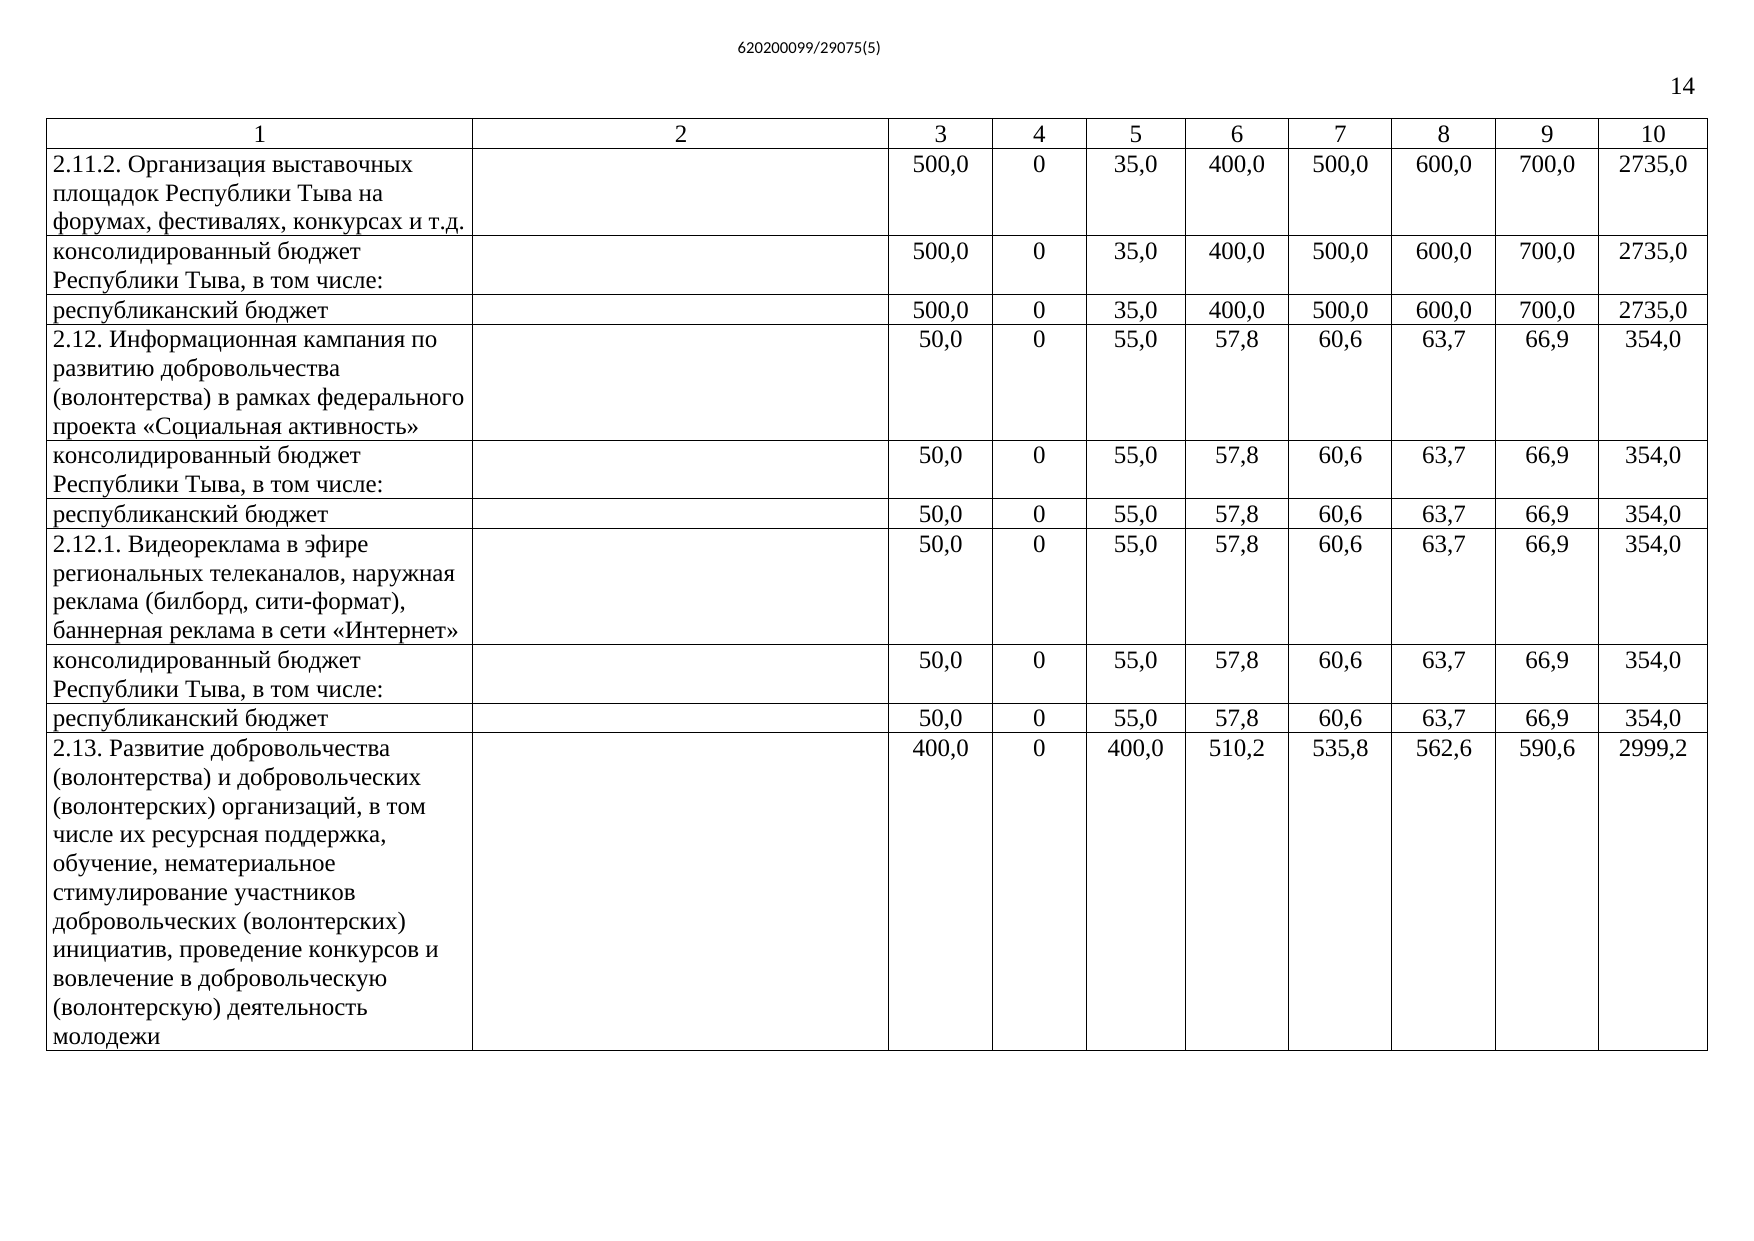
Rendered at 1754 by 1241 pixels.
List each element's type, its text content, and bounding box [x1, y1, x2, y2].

table_cell 2.12. Информационная кампания по развитию добровольчества (волонтерства) в рамках федерального проекта «Социальная активность» [47, 325, 472, 439]
table_cell [473, 529, 888, 644]
table_cell 354,0 [1599, 325, 1707, 439]
table_cell 55,0 [1087, 704, 1185, 732]
table_cell 0 [993, 704, 1086, 732]
table_cell 63,7 [1392, 325, 1495, 439]
table_cell 500,0 [1289, 295, 1391, 323]
table_cell 2.11.2. Организация выставочных площадок Республики Тыва на форумах, фестивалях, конкурсах и т.д. [47, 149, 472, 235]
table_cell 50,0 [889, 529, 992, 644]
table_cell 57,8 [1186, 499, 1288, 528]
table_cell 500,0 [889, 295, 992, 323]
table_cell 0 [993, 733, 1086, 1049]
table_header 7 [1289, 119, 1391, 148]
table_cell 0 [993, 645, 1086, 702]
table_cell 50,0 [889, 325, 992, 439]
table_cell [473, 325, 888, 439]
table_cell 0 [993, 441, 1086, 498]
table_cell 510,2 [1186, 733, 1288, 1049]
table_cell [473, 149, 888, 235]
table_cell 354,0 [1599, 704, 1707, 732]
table_cell республиканский бюджет [47, 499, 472, 528]
table_cell 0 [993, 529, 1086, 644]
table_header 8 [1392, 119, 1495, 148]
table_cell 600,0 [1392, 295, 1495, 323]
table_cell 500,0 [1289, 236, 1391, 294]
table_cell 57,8 [1186, 441, 1288, 498]
table_cell 66,9 [1496, 499, 1598, 528]
table_cell 60,6 [1289, 325, 1391, 439]
table_cell 50,0 [889, 499, 992, 528]
table_cell [473, 236, 888, 294]
table_cell 590,6 [1496, 733, 1598, 1049]
table_header 5 [1087, 119, 1185, 148]
table_cell республиканский бюджет [47, 295, 472, 323]
table_cell 63,7 [1392, 441, 1495, 498]
table_cell 57,8 [1186, 325, 1288, 439]
table_header 2 [473, 119, 888, 148]
table_cell 50,0 [889, 704, 992, 732]
table_cell 63,7 [1392, 645, 1495, 702]
table_cell 55,0 [1087, 529, 1185, 644]
table_cell 2735,0 [1599, 295, 1707, 323]
table_cell 700,0 [1496, 149, 1598, 235]
table_cell 0 [993, 325, 1086, 439]
table_cell 400,0 [889, 733, 992, 1049]
table_cell консолидированный бюджет Республики Тыва, в том числе: [47, 645, 472, 702]
table_cell 354,0 [1599, 499, 1707, 528]
table_cell 400,0 [1087, 733, 1185, 1049]
table_header 1 [47, 119, 472, 148]
table_cell 57,8 [1186, 704, 1288, 732]
table_cell 66,9 [1496, 441, 1598, 498]
table_cell консолидированный бюджет Республики Тыва, в том числе: [47, 441, 472, 498]
table_cell 700,0 [1496, 236, 1598, 294]
table_header 3 [889, 119, 992, 148]
table_cell 60,6 [1289, 499, 1391, 528]
table_cell 55,0 [1087, 499, 1185, 528]
table_cell [473, 441, 888, 498]
table_header 10 [1599, 119, 1707, 148]
table_cell 63,7 [1392, 499, 1495, 528]
table_header 9 [1496, 119, 1598, 148]
table_cell 400,0 [1186, 295, 1288, 323]
table_cell 500,0 [889, 236, 992, 294]
table_cell 354,0 [1599, 529, 1707, 644]
table_cell 562,6 [1392, 733, 1495, 1049]
table_cell [473, 295, 888, 323]
table_cell 400,0 [1186, 236, 1288, 294]
table_cell 55,0 [1087, 645, 1185, 702]
table_cell 2.13. Развитие добровольчества (волонтерства) и добровольческих (волонтерских) организаций, в том числе их ресурсная поддержка, обучение, нематериальное стимулирование участников добровольческих (волонтерских) инициатив, проведение конкурсов и вовлечение в добровольческую (волонтерскую) деятельность молодежи [47, 733, 472, 1049]
table_cell 35,0 [1087, 295, 1185, 323]
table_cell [47, 236, 472, 294]
table_cell 535,8 [1289, 733, 1391, 1049]
table_cell 35,0 [1087, 149, 1185, 235]
table_cell 400,0 [1186, 149, 1288, 235]
table_cell 500,0 [889, 149, 992, 235]
table_cell 50,0 [889, 441, 992, 498]
table_cell 63,7 [1392, 704, 1495, 732]
table_cell 57,8 [1186, 645, 1288, 702]
table_cell 55,0 [1087, 441, 1185, 498]
table_cell 50,0 [889, 645, 992, 702]
table_cell 2735,0 [1599, 236, 1707, 294]
table_cell 60,6 [1289, 704, 1391, 732]
table_cell 354,0 [1599, 441, 1707, 498]
table_cell 57,8 [1186, 529, 1288, 644]
table_cell [473, 499, 888, 528]
table_header 4 [993, 119, 1086, 148]
table_cell 500,0 [1289, 149, 1391, 235]
table_cell 354,0 [1599, 645, 1707, 702]
table_cell 60,6 [1289, 529, 1391, 644]
table_cell 55,0 [1087, 325, 1185, 439]
table_cell 0 [993, 499, 1086, 528]
table_cell 66,9 [1496, 645, 1598, 702]
table_cell 60,6 [1289, 441, 1391, 498]
table_cell 600,0 [1392, 149, 1495, 235]
table_cell 66,9 [1496, 529, 1598, 644]
table_header 6 [1186, 119, 1288, 148]
table_cell 600,0 [1392, 236, 1495, 294]
table_cell республиканский бюджет [47, 704, 472, 732]
table_cell 2.12.1. Видеореклама в эфире региональных телеканалов, наружная реклама (билборд, сити-формат), баннерная реклама в сети «Интернет» [47, 529, 472, 644]
table_cell 2999,2 [1599, 733, 1707, 1049]
table_cell 700,0 [1496, 295, 1598, 323]
table_cell 0 [993, 236, 1086, 294]
table_cell [473, 733, 888, 1049]
table_cell [473, 645, 888, 702]
table_cell 0 [993, 295, 1086, 323]
table_cell 60,6 [1289, 645, 1391, 702]
table_cell 63,7 [1392, 529, 1495, 644]
table_cell 35,0 [1087, 236, 1185, 294]
table_cell [473, 704, 888, 732]
table_cell 2735,0 [1599, 149, 1707, 235]
table_cell 66,9 [1496, 325, 1598, 439]
table_cell 0 [993, 149, 1086, 235]
table_cell 66,9 [1496, 704, 1598, 732]
